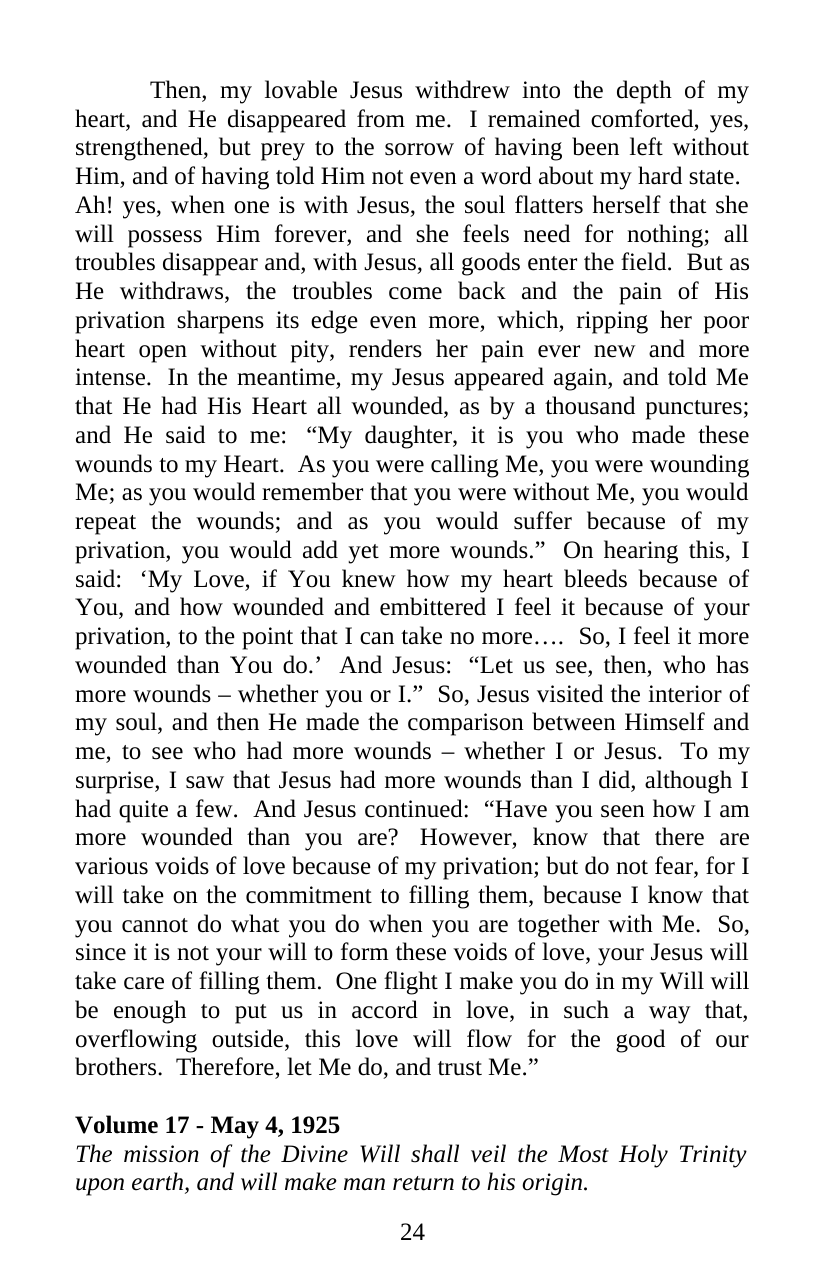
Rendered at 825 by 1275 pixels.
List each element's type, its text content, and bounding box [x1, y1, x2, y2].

subtitle The mission of the Divine Will shall veil the Most Holy Trinity upon earth, and will make man return to his origin. [75, 1139, 750, 1196]
subtitle Volume 17 - May 4, 1925 [75, 1110, 750, 1139]
subtitle Then, my lovable Jesus withdrew into the depth of my heart, and He disappeared from me. I remained comforted, yes, strengthened, but prey to the sorrow of having been left without Him, and of having told Him not even a word about my hard state. Ah! yes, when one is with Jesus, the soul flatters herself that she will possess Him forever, and she feels need for nothing; all troubles disappear and, with Jesus, all goods enter the field. But as He withdraws, the troubles come back and the pain of His privation sharpens its edge even more, which, ripping her poor heart open without pity, renders her pain ever new and more intense. In the meantime, my Jesus appeared again, and told Me that He had His Heart all wounded, as by a thousand punctures; and He said to me: “My daughter, it is you who made these wounds to my Heart. As you were calling Me, you were wounding Me; as you would remember that you were without Me, you would repeat the wounds; and as you would suffer because of my privation, you would add yet more wounds.” On hearing this, I said: ‘My Love, if You knew how my heart bleeds because of You, and how wounded and embittered I feel it because of your privation, to the point that I can take no more…. So, I feel it more wounded than You do.’ And Jesus: “Let us see, then, who has more wounds – whether you or I.” So, Jesus visited the interior of my soul, and then He made the comparison between Himself and me, to see who had more wounds – whether I or Jesus. To my surprise, I saw that Jesus had more wounds than I did, although I had quite a few. And Jesus continued: “Have you seen how I am more wounded than you are? However, know that there are various voids of love because of my privation; but do not fear, for I will take on the commitment to filling them, because I know that you cannot do what you do when you are together with Me. So, since it is not your will to form these voids of love, your Jesus will take care of filling them. One flight I make you do in my Will will be enough to put us in accord in love, in such a way that, overflowing outside, this love will flow for the good of our brothers. Therefore, let Me do, and trust Me.” [75, 75, 750, 1081]
